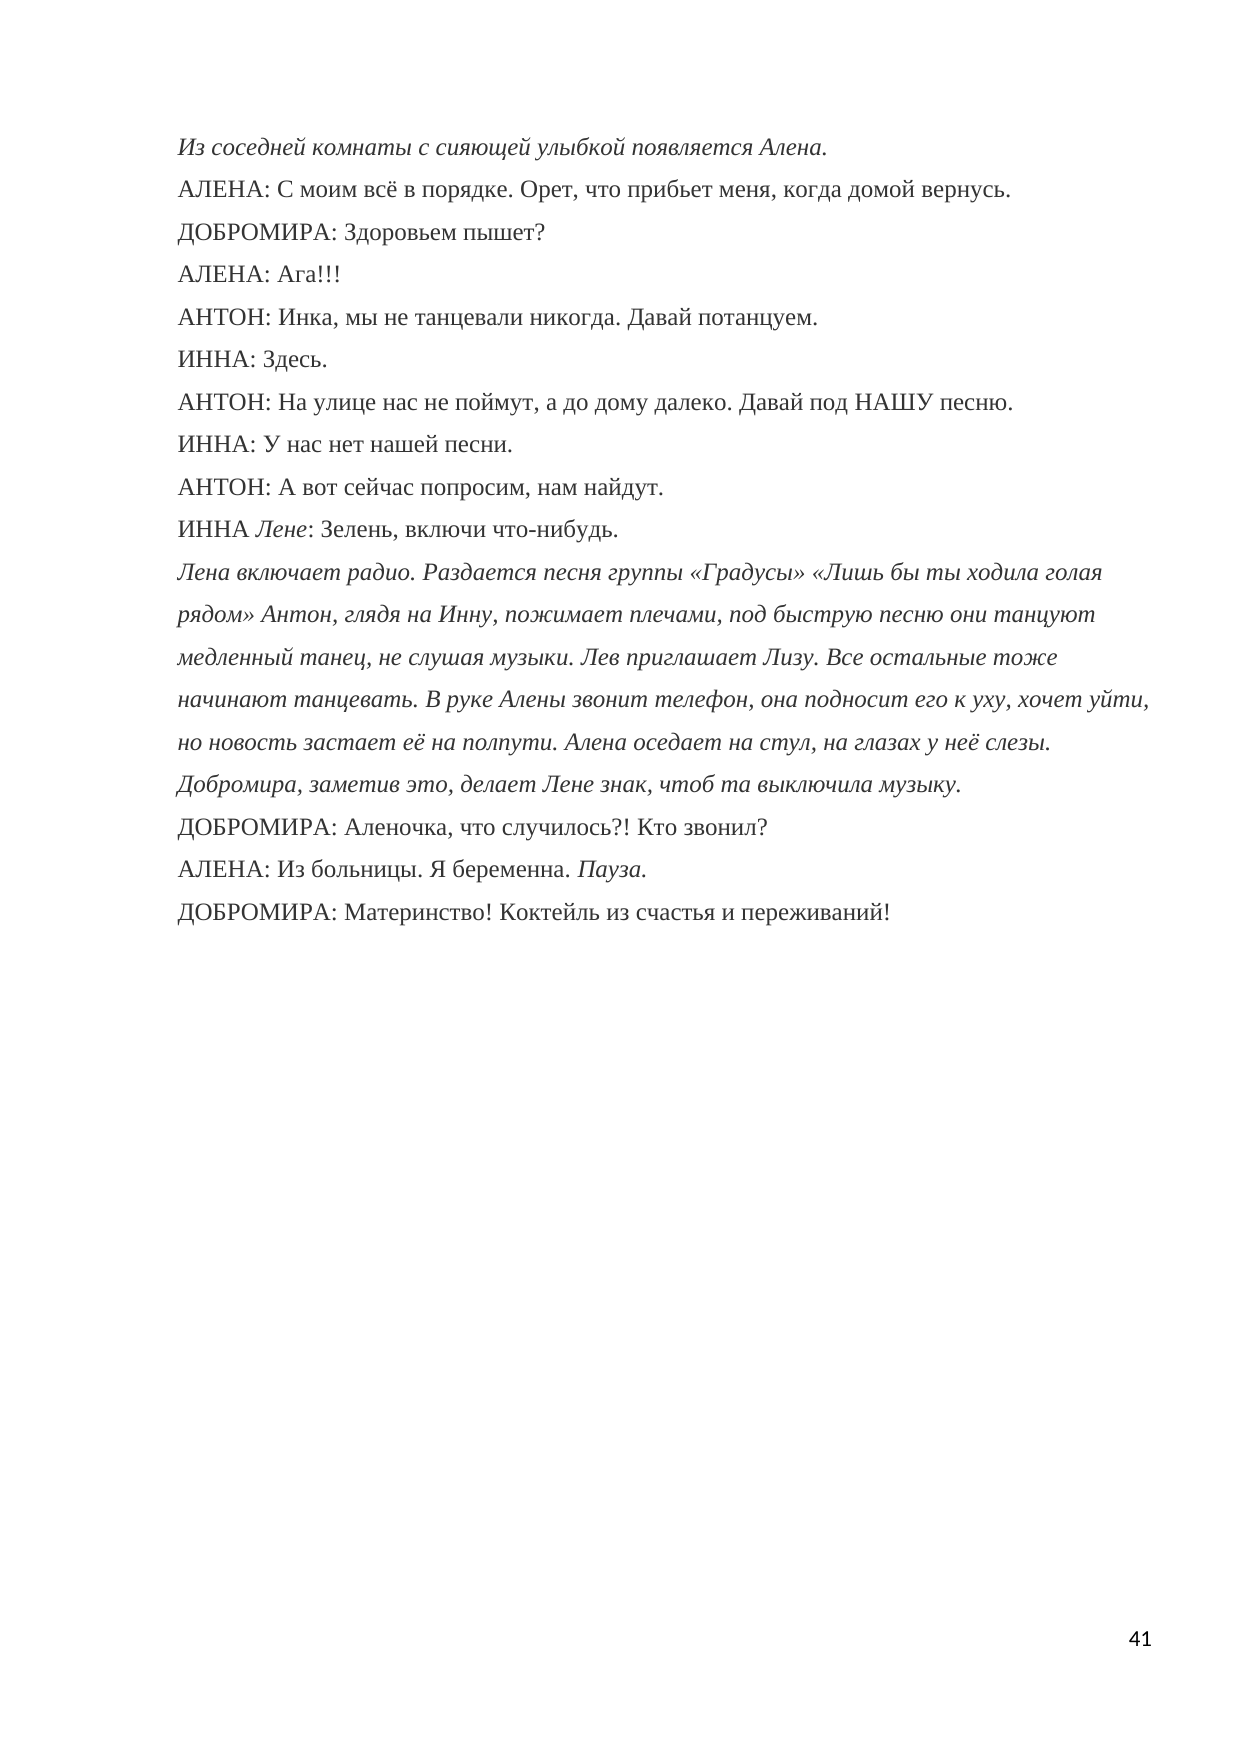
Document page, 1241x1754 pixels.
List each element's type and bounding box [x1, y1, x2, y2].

text [177, 118, 1152, 926]
